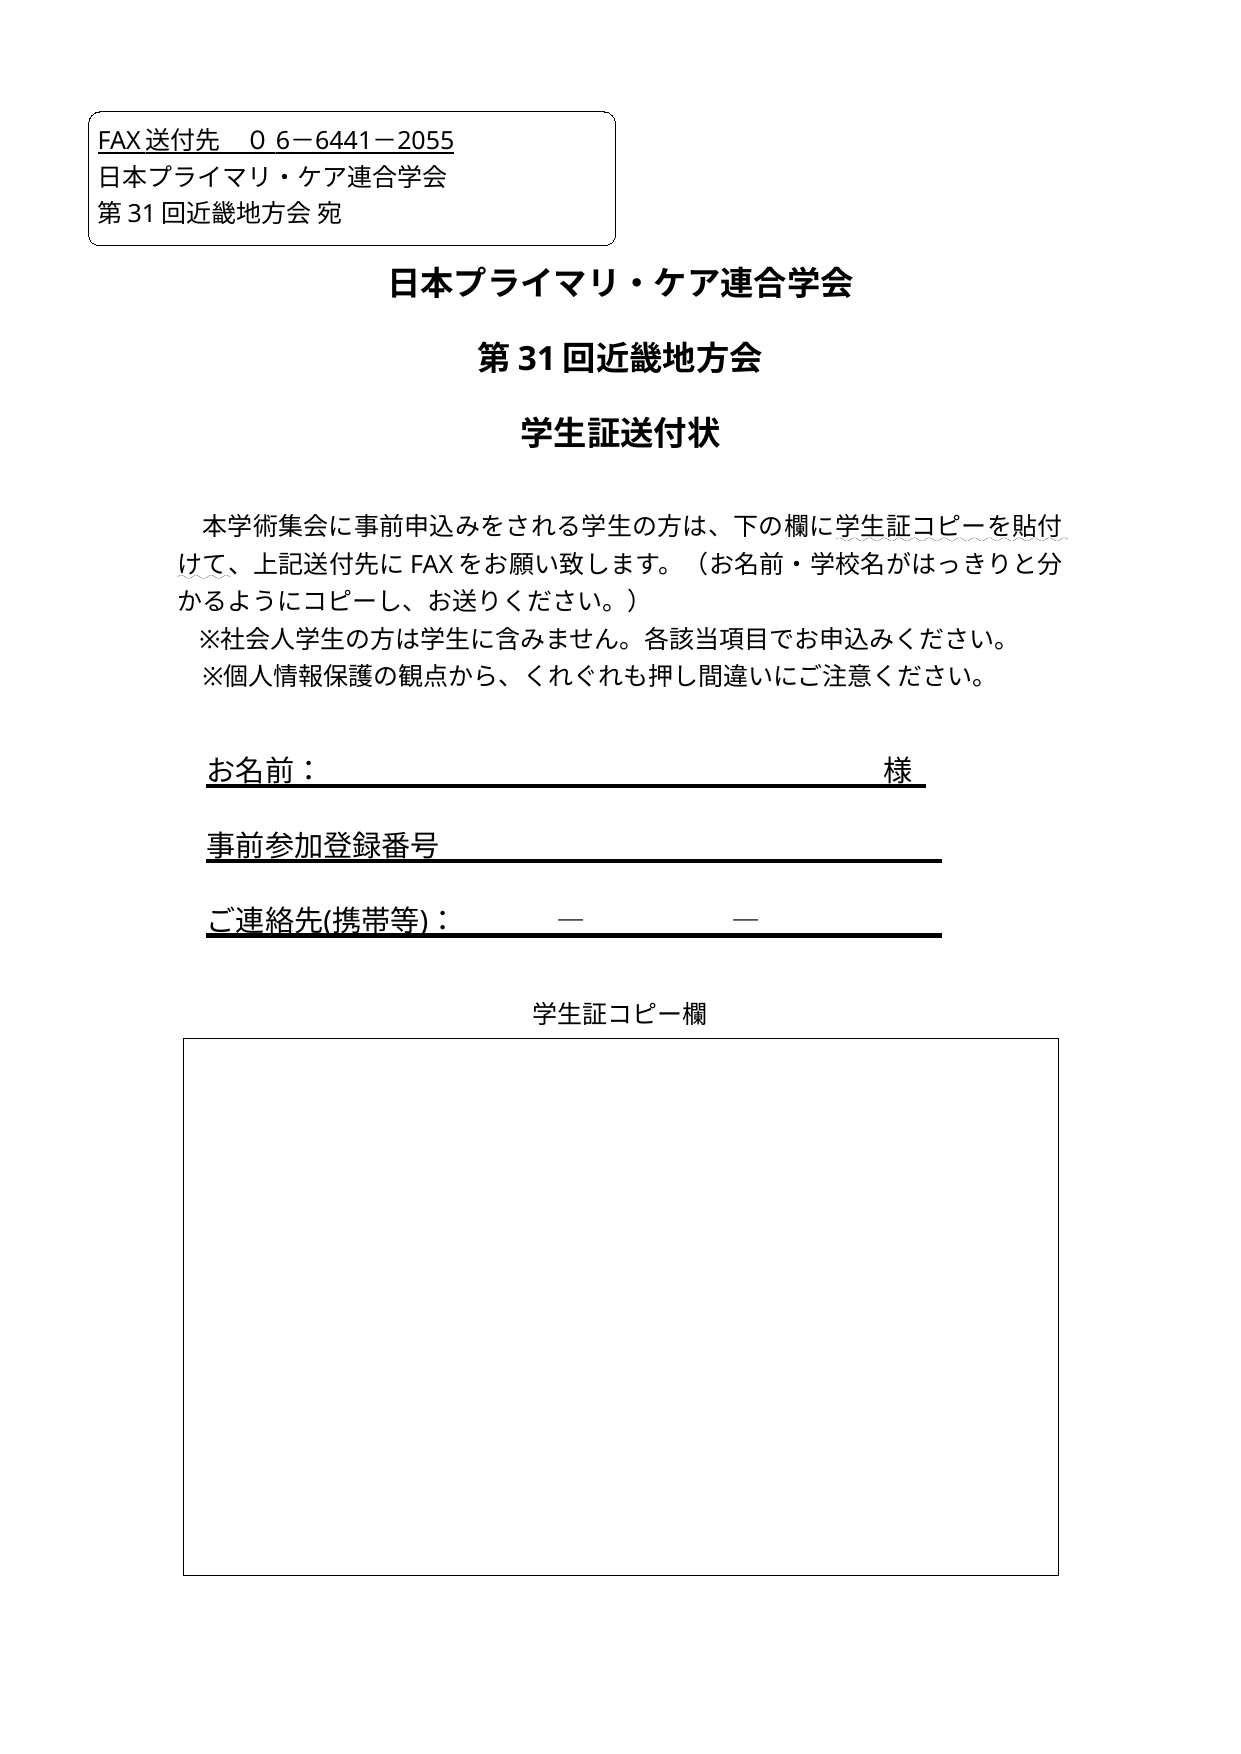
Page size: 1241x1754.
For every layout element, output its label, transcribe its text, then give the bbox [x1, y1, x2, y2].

text ※社会人学生の方は学生に含みません。各該当項目でお申込みください。 [199, 618, 1063, 656]
text 第31回近畿地方会 [177, 318, 1063, 393]
text ※個人情報保護の観点から、くれぐれも押し間違いにご注意ください。 [177, 656, 1063, 693]
text 学生証コピー欄 [177, 993, 1063, 1031]
text 本学術集会に事前申込みをされる学生の方は、下の欄に学生証コピーを貼付けて、上記送付先にFAXをお願い致します。（お名前・学校名がはっきりと分かるようにコピーし、お送りください。） [177, 506, 1063, 618]
text お名前： 様 [177, 731, 1063, 806]
text 事前参加登録番号 [177, 806, 1063, 881]
text 学生証送付状 [177, 393, 1063, 468]
text 日本プライマリ・ケア連合学会 [177, 243, 1063, 318]
text ご連絡先(携帯等)： ― ― [177, 881, 1063, 956]
